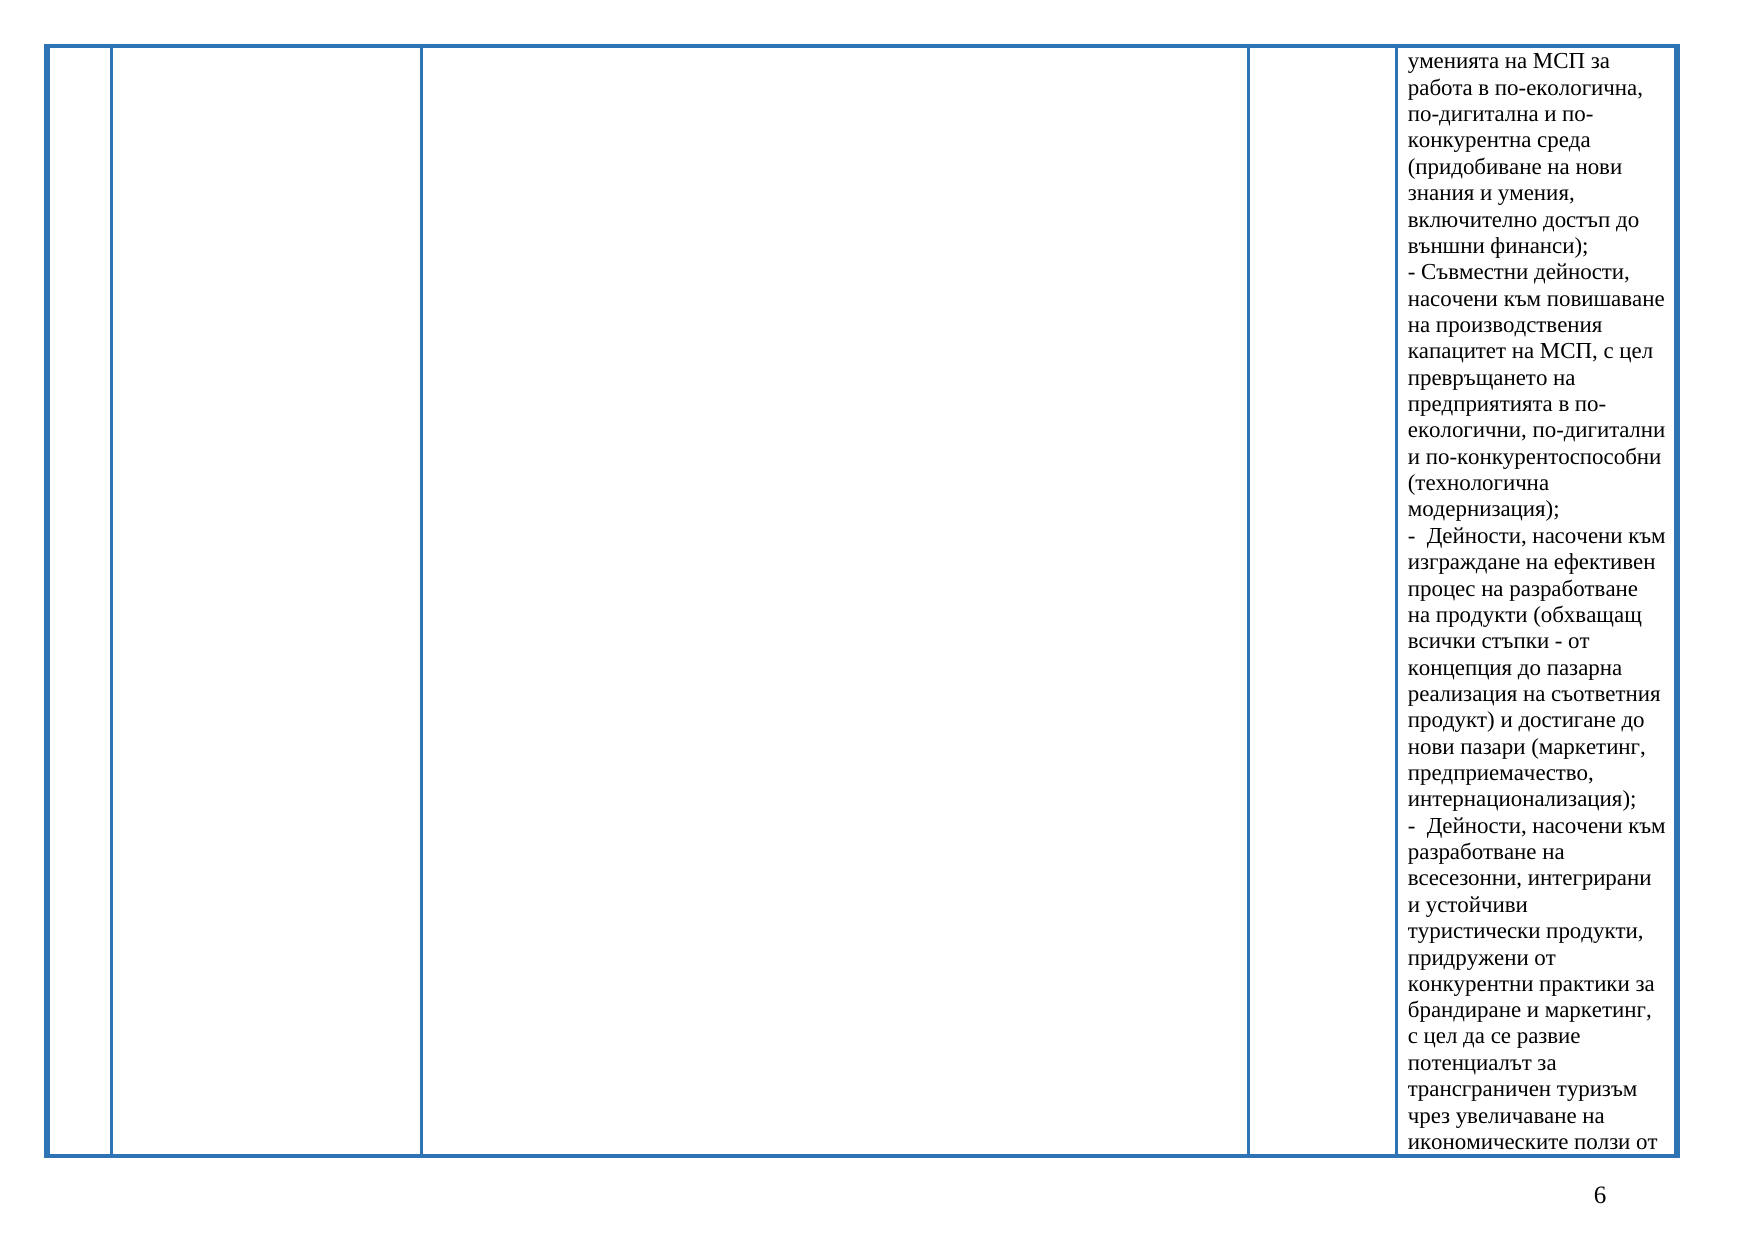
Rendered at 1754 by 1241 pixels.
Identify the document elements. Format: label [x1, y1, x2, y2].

table_cell [1250, 48, 1395, 1154]
table_cell [113, 48, 420, 1154]
table_cell [423, 48, 1247, 1154]
table_cell [1398, 48, 1674, 1154]
table_cell [50, 48, 110, 1154]
